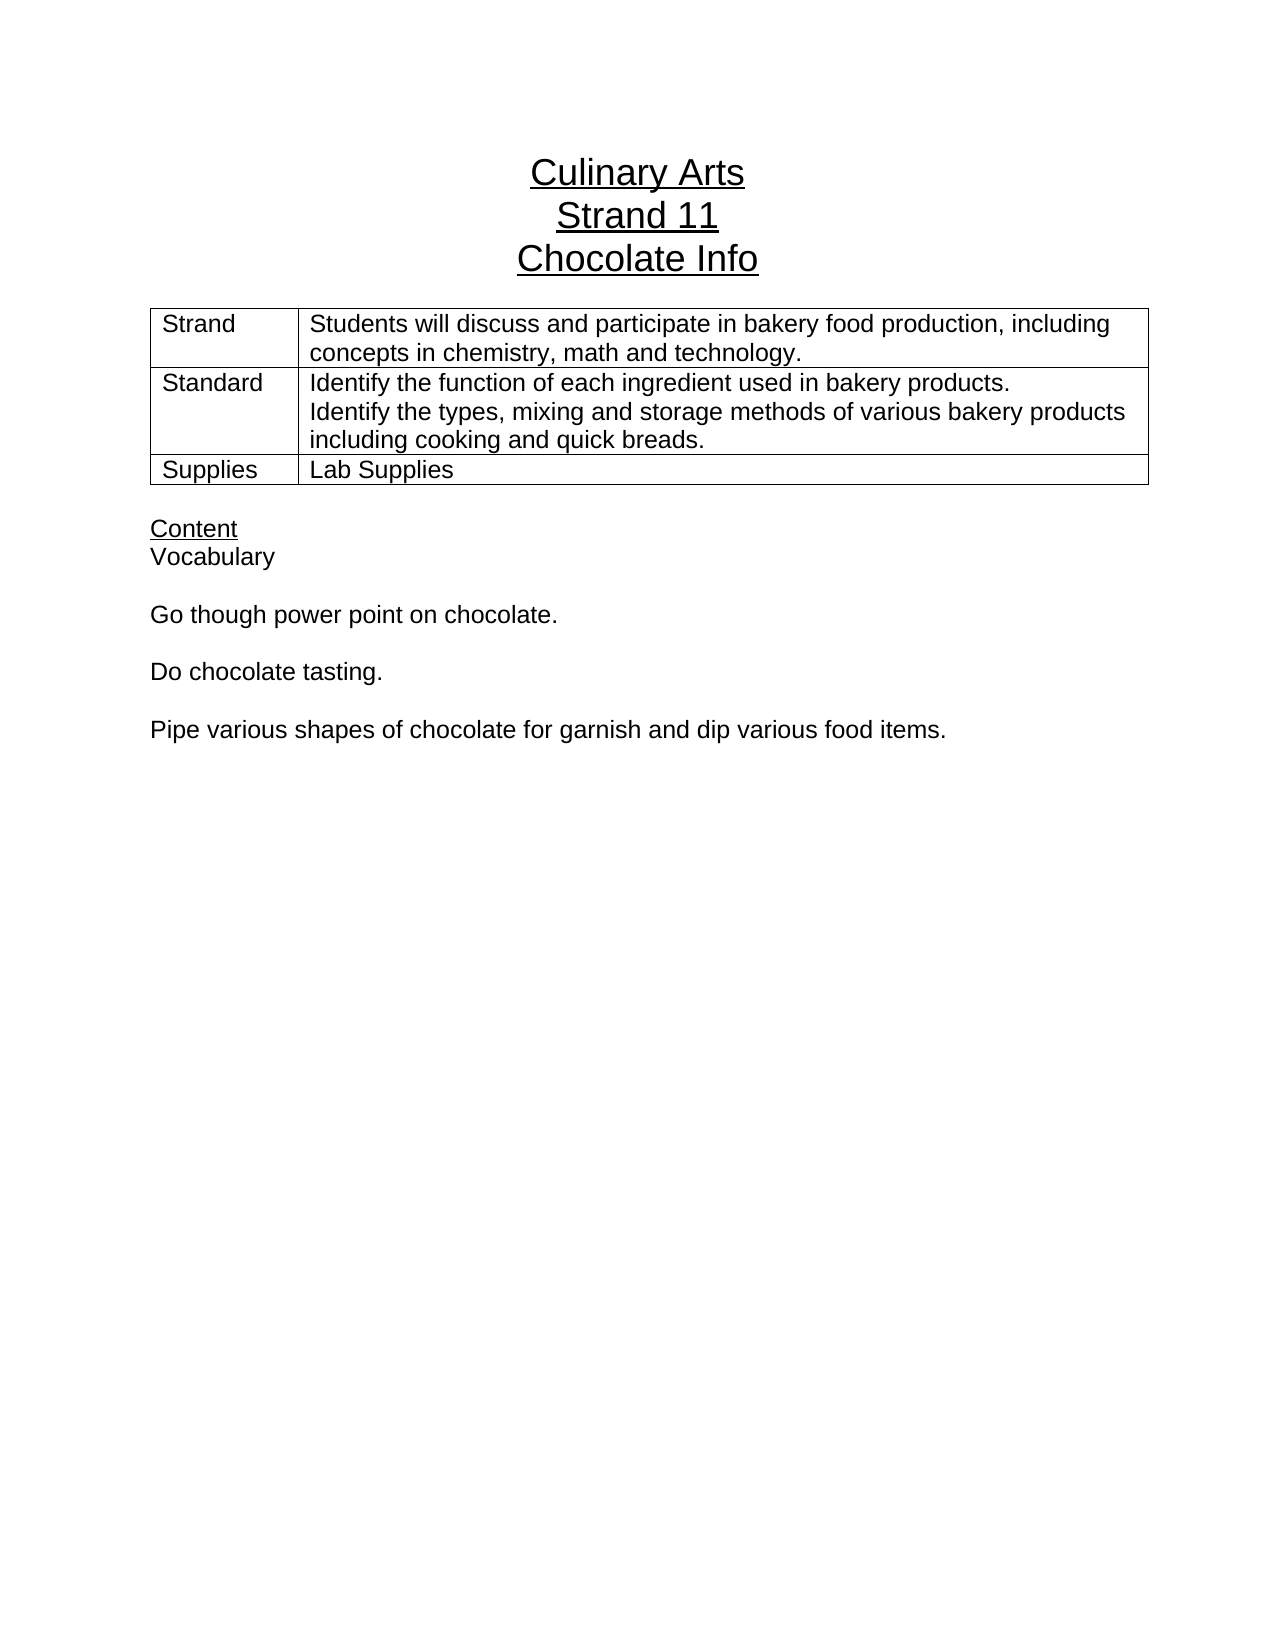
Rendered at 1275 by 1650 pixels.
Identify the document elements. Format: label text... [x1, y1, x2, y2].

table_cell Identify the function of each ingredient used in bakery products. Identify the types, mixing and storage methods of various bakery products including cooking and quick breads. [299, 368, 1148, 454]
table_header Students will discuss and participate in bakery food production, including concepts in chemistry, math and technology. [299, 309, 1148, 367]
text Do chocolate tasting. [150, 657, 1125, 686]
text Strand 11 [150, 193, 1125, 236]
text Chocolate Info [150, 236, 1125, 279]
text Culinary Arts [150, 150, 1125, 193]
table_cell Supplies [151, 455, 298, 484]
table_cell Lab Supplies [299, 455, 1148, 484]
text Content [150, 513, 1125, 542]
table_cell Standard [151, 368, 298, 454]
text Vocabulary [150, 542, 1125, 571]
text Go though power point on chocolate. [150, 600, 1125, 628]
table_header Strand [151, 309, 298, 367]
text Pipe various shapes of chocolate for garnish and dip various food items. [150, 715, 1125, 743]
